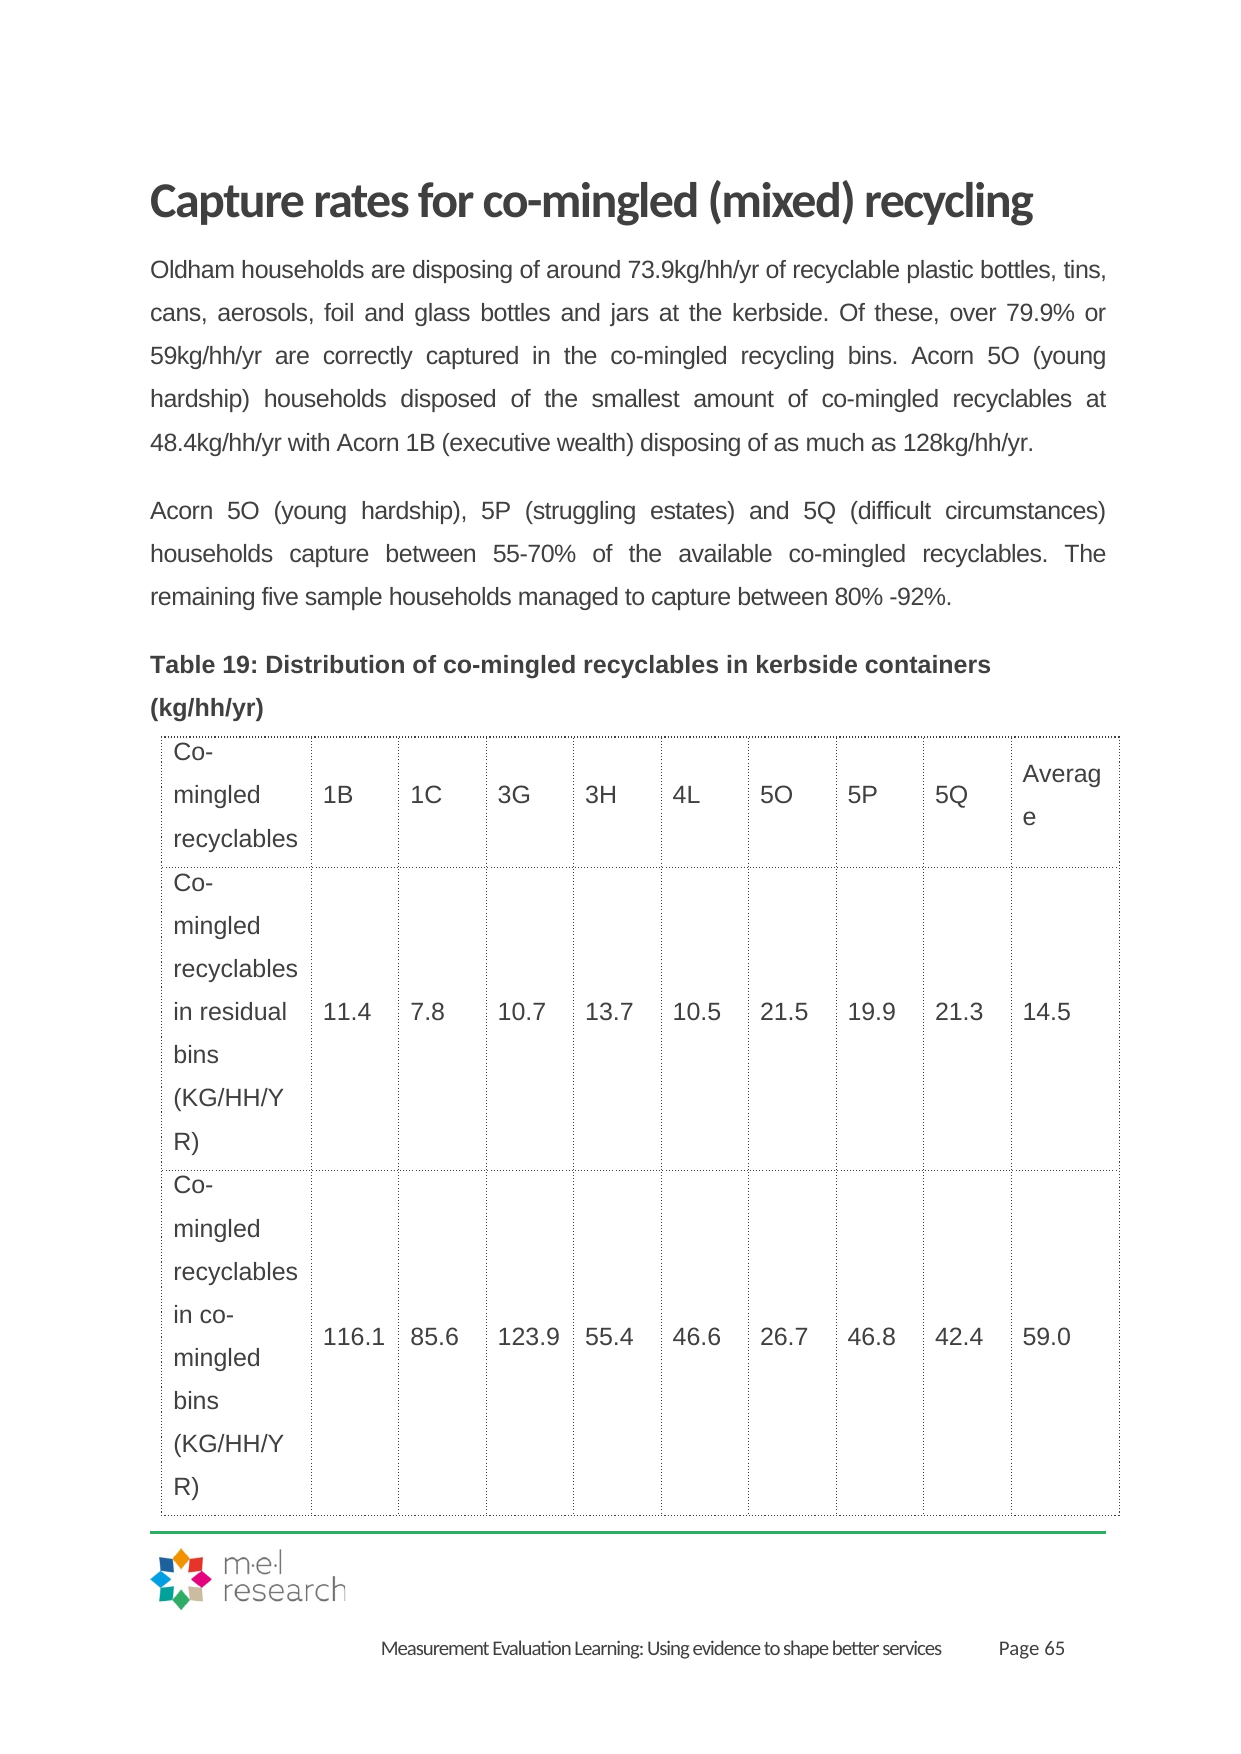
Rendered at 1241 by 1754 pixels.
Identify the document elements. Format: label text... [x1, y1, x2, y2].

table_cell 21.3 [924, 867, 1011, 1169]
table_cell 46.8 [836, 1170, 923, 1515]
table_header 1B [311, 736, 399, 867]
text Acorn 5O (young hardship), 5P (struggling estates) and 5Q (difficult circumstances) households capture between 55-70% of the available co-mingled recyclables. The remaining five sample households managed to capture between 80% -92%. [150, 496, 1107, 611]
text Table 19: Distribution of co-mingled recyclables in kerbside containers (kg/hh/yr) [150, 650, 1107, 722]
picture [150, 1548, 346, 1610]
table_cell 85.6 [399, 1170, 486, 1515]
table_cell 116.1 [311, 1170, 399, 1515]
table_header Average [1011, 736, 1119, 867]
table_cell 7.8 [399, 867, 486, 1169]
table_cell Co-mingled recyclables in co-mingled bins (KG/HH/YR) [162, 1170, 311, 1515]
table_cell 13.7 [574, 867, 661, 1169]
table_header 5O [749, 736, 836, 867]
table_cell 10.7 [486, 867, 574, 1169]
table_cell 59.0 [1011, 1170, 1119, 1515]
table_header 1C [399, 736, 486, 867]
table_cell 42.4 [924, 1170, 1011, 1515]
table_header 4L [661, 736, 748, 867]
table_cell 123.9 [486, 1170, 574, 1515]
table_header 3H [574, 736, 661, 867]
table_cell 10.5 [661, 867, 748, 1169]
table_cell 11.4 [311, 867, 399, 1169]
table_header Co-mingled recyclables [162, 736, 311, 867]
table_header 5Q [924, 736, 1011, 867]
text Capture rates for co-mingled (mixed) recycling [150, 169, 1107, 230]
table_cell 14.5 [1011, 867, 1119, 1169]
text Oldham households are disposing of around 73.9kg/hh/yr of recyclable plastic bottles, tins, cans, aerosols, foil and glass bottles and jars at the kerbside. Of these, over 79.9% or 59kg/hh/yr are correctly captured in the co-mingled recycling bins. Acorn 5O (young hardship) households disposed of the smallest amount of co-mingled recyclables at 48.4kg/hh/yr with Acorn 1B (executive wealth) disposing of as much as 128kg/hh/yr. [150, 255, 1107, 456]
table_cell 26.7 [749, 1170, 836, 1515]
table_cell 55.4 [574, 1170, 661, 1515]
table_cell Co-mingled recyclables in residual bins (KG/HH/YR) [162, 867, 311, 1169]
table_header 5P [836, 736, 923, 867]
table_cell 21.5 [749, 867, 836, 1169]
table_cell 46.6 [661, 1170, 748, 1515]
table_header 3G [486, 736, 574, 867]
table_cell 19.9 [836, 867, 923, 1169]
